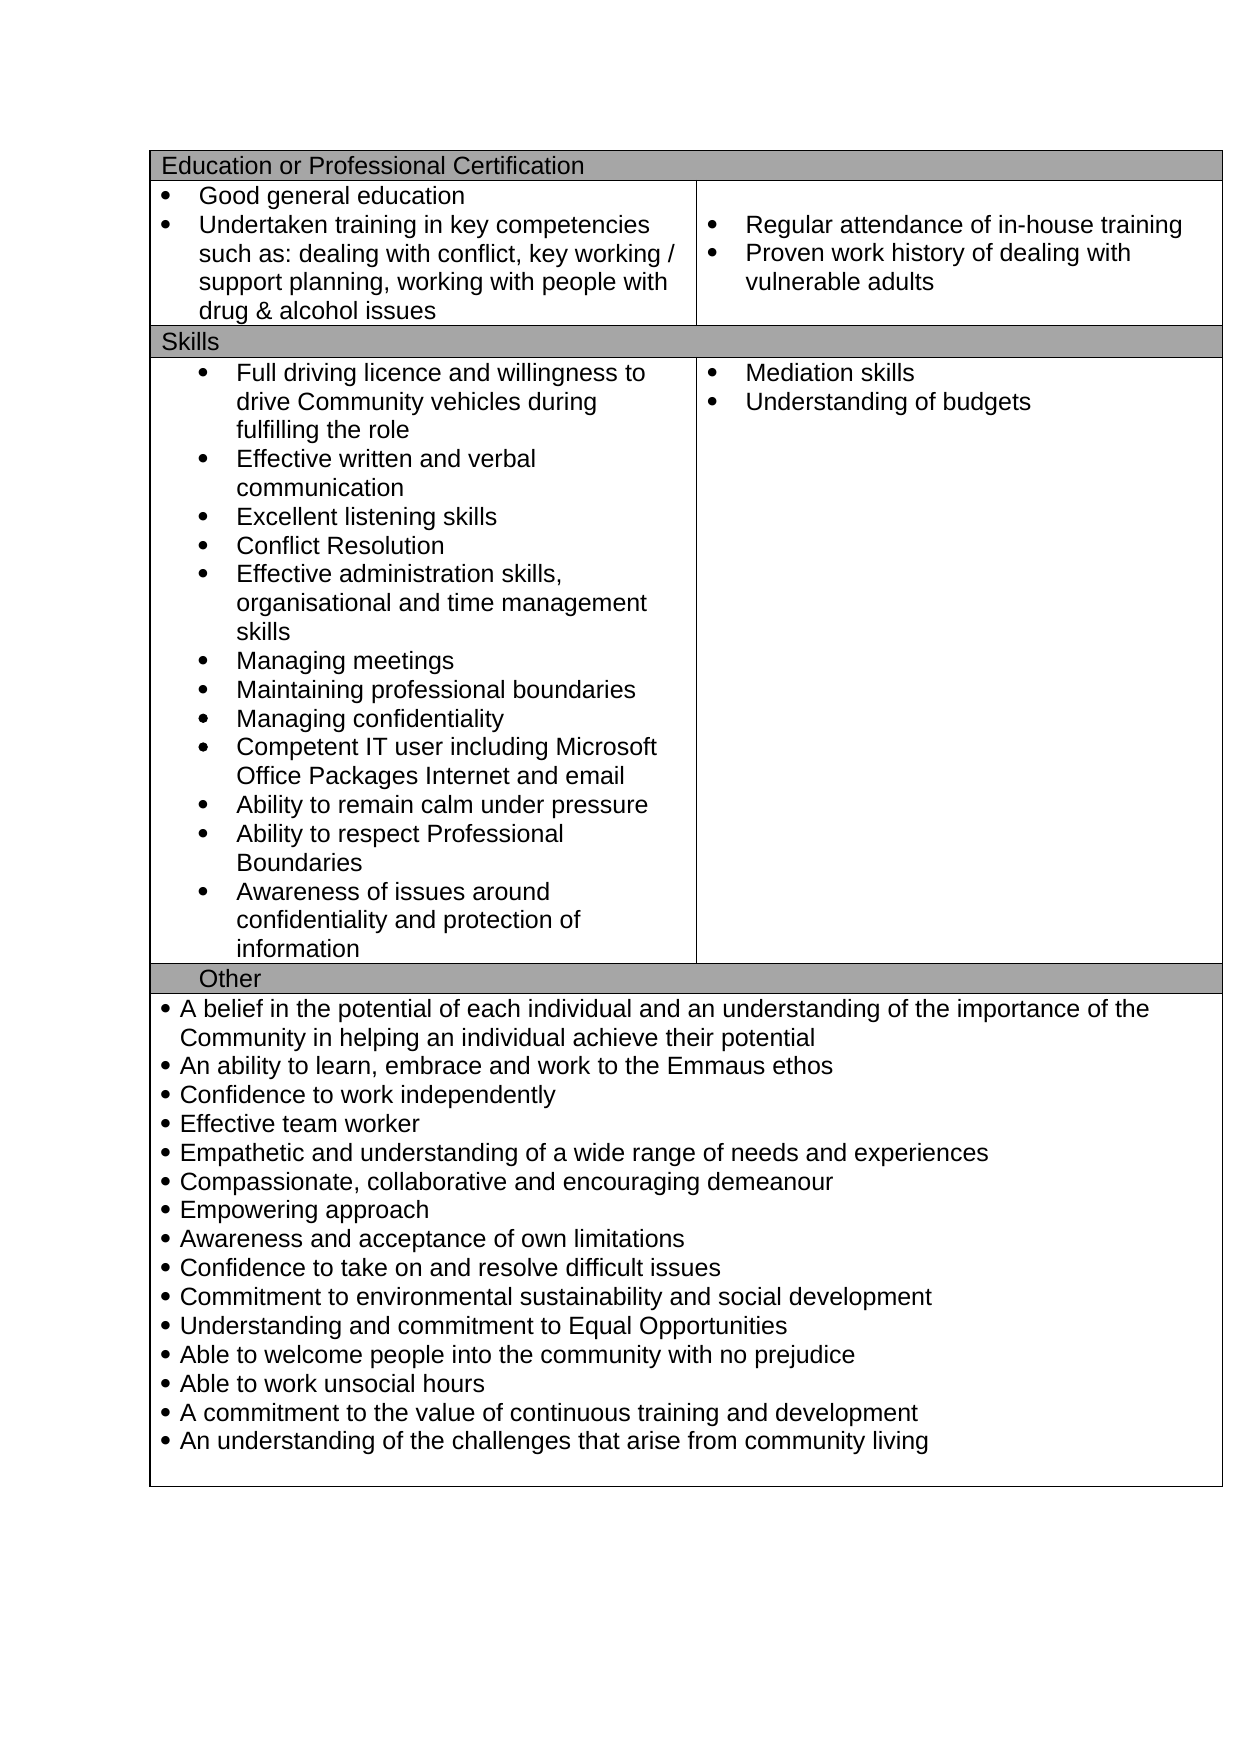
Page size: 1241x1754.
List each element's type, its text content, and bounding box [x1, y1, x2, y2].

table_cell Regular attendance of in-house training Proven work history of dealing with vulnerable adults [697, 181, 1222, 325]
table_cell Other [151, 964, 1222, 993]
table_cell Mediation skills Understanding of budgets [697, 358, 1222, 963]
table_cell Full driving licence and willingness to drive Community vehicles during fulfilling the role Effective written and verbal communication Excellent listening skills Conflict Resolution Effective administration skills, organisational and time management skills Managing meetings Maintaining professional boundaries Managing confidentiality Competent IT user including Microsoft Office Packages Internet and email Ability to remain calm under pressure Ability to respect Professional Boundaries Awareness of issues around confidentiality and protection of information [151, 358, 696, 963]
table_cell Education or Professional Certification [151, 151, 1222, 180]
table_cell Good general education Undertaken training in key competencies such as: dealing with conflict, key working / support planning, working with people with drug & alcohol issues [151, 181, 696, 325]
table_cell A belief in the potential of each individual and an understanding of the importance of the Community in helping an individual achieve their potential An ability to learn, embrace and work to the Emmaus ethos Confidence to work independently Effective team worker Empathetic and understanding of a wide range of needs and experiences Compassionate, collaborative and encouraging demeanour Empowering approach Awareness and acceptance of own limitations Confidence to take on and resolve difficult issues Commitment to environmental sustainability and social development Understanding and commitment to Equal Opportunities Able to welcome people into the community with no prejudice Able to work unsocial hours A commitment to the value of continuous training and development An understanding of the challenges that arise from community living [151, 994, 1222, 1486]
table_cell Skills [151, 326, 1222, 357]
